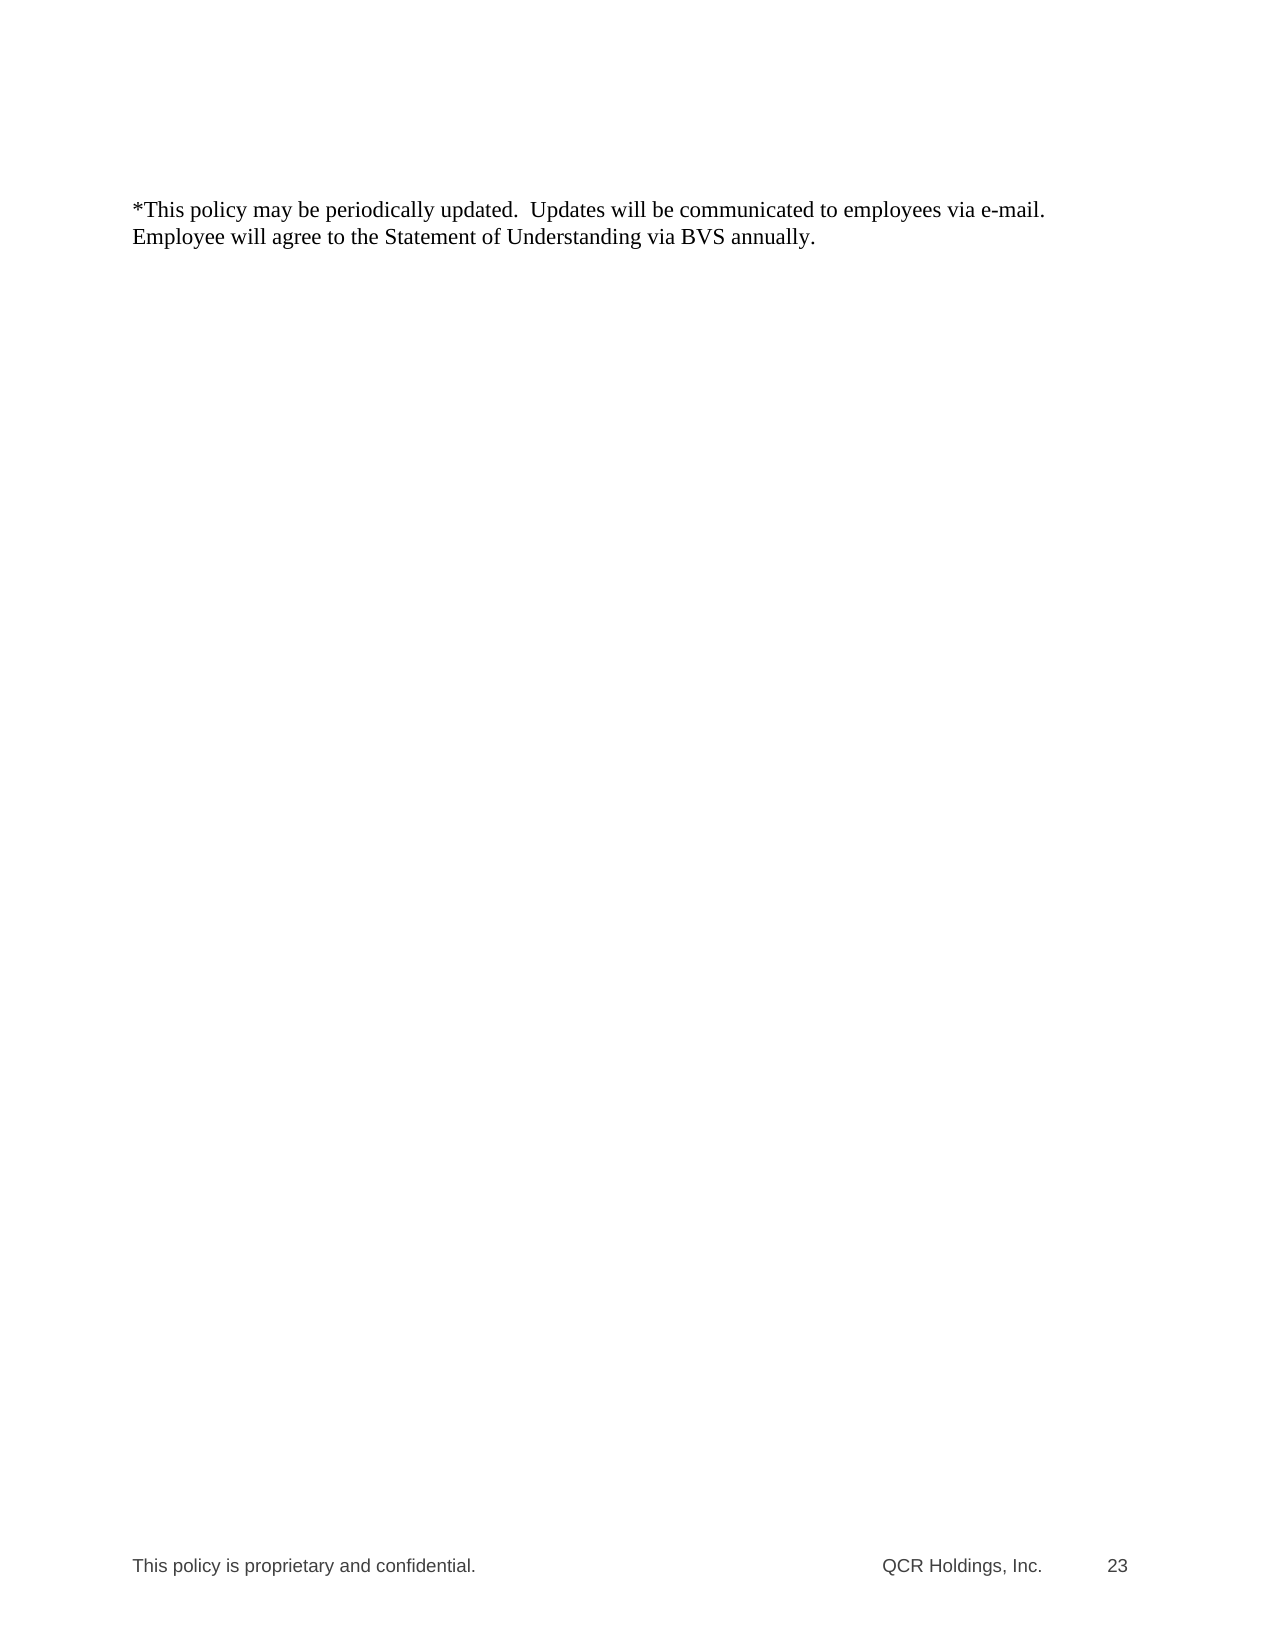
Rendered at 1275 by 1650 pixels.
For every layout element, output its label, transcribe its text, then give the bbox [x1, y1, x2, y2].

text *This policy may be periodically updated. Updates will be communicated to employees via e-mail. Employee will agree to the Statement of Understanding via BVS annually. [132, 196, 1143, 249]
